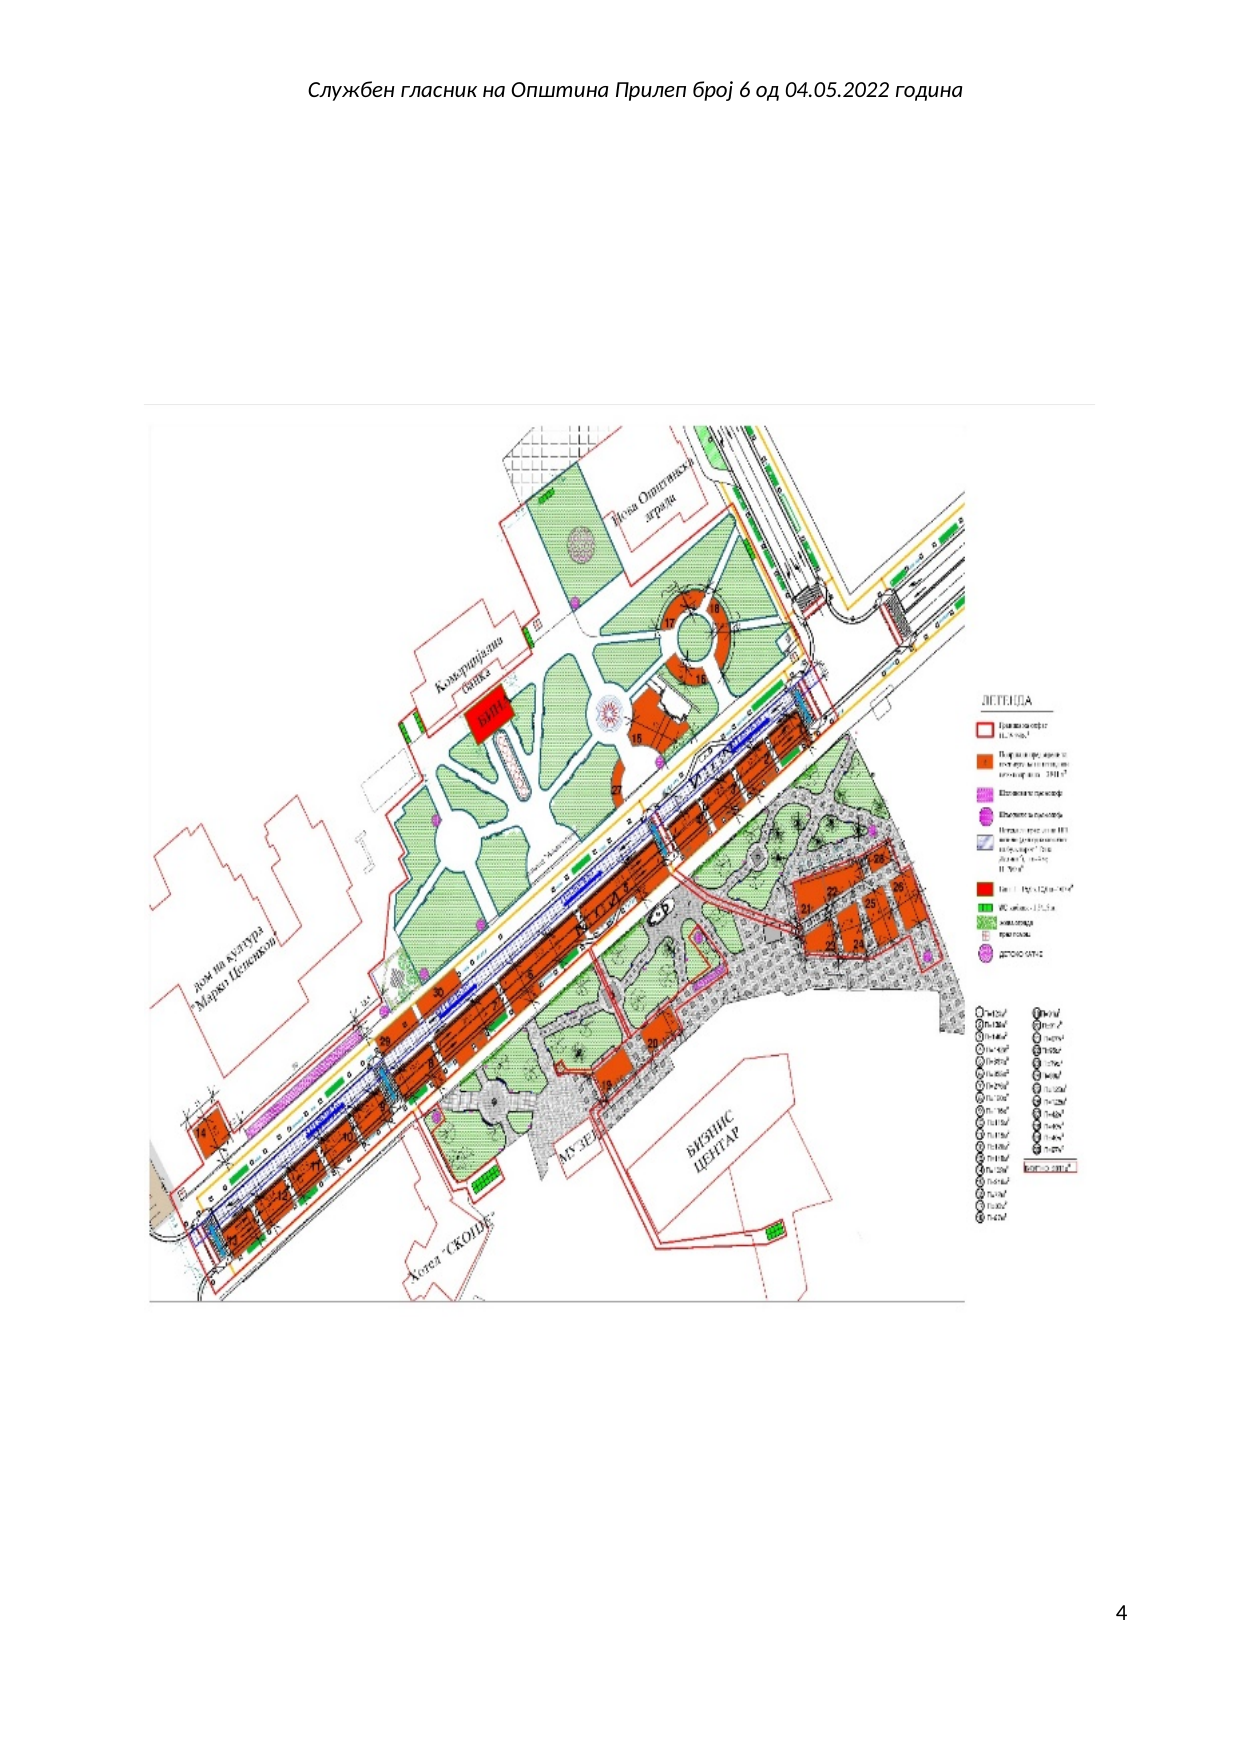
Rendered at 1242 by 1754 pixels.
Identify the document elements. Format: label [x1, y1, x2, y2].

picture [143, 404, 1096, 1317]
